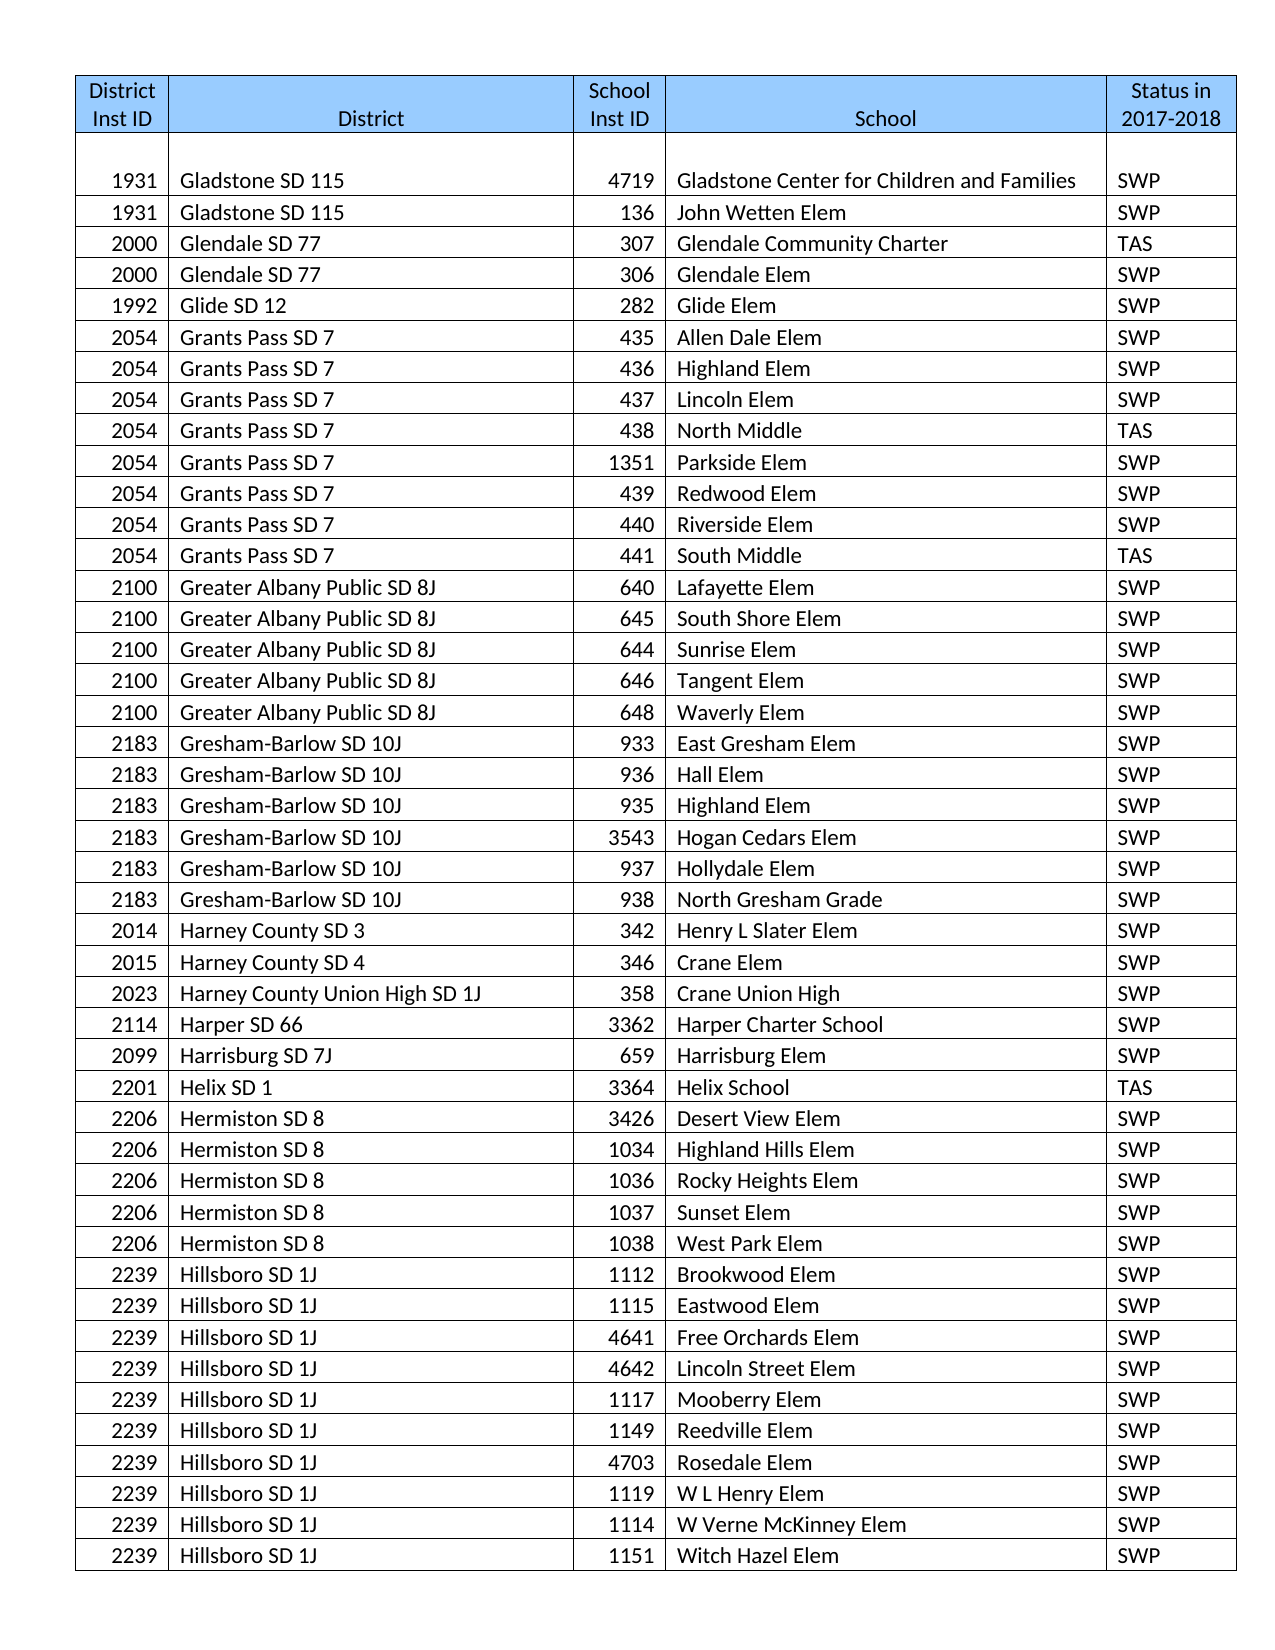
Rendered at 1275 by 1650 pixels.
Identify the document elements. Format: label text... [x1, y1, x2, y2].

table_cell SWP [1107, 1039, 1236, 1069]
table_cell 2100 [76, 696, 168, 726]
table_cell Hermiston SD 8 [169, 1164, 573, 1194]
table_cell Lafayette Elem [666, 571, 1106, 601]
table_cell Mooberry Elem [666, 1383, 1106, 1413]
table_cell 1038 [574, 1227, 665, 1257]
table_cell 306 [574, 258, 665, 288]
table_cell 2054 [76, 321, 168, 351]
table_cell 2201 [76, 1071, 168, 1101]
table_cell North Gresham Grade [666, 883, 1106, 913]
table_cell 440 [574, 508, 665, 538]
table_cell South Middle [666, 539, 1106, 569]
table_cell Parkside Elem [666, 446, 1106, 476]
table_cell 2239 [76, 1258, 168, 1288]
table_cell Gresham-Barlow SD 10J [169, 821, 573, 851]
table_cell Allen Dale Elem [666, 321, 1106, 351]
table_cell Hillsboro SD 1J [169, 1508, 573, 1538]
table_cell SWP [1107, 1164, 1236, 1194]
table_cell Hillsboro SD 1J [169, 1446, 573, 1476]
table_cell 1036 [574, 1164, 665, 1194]
table_cell SWP [1107, 446, 1236, 476]
table_cell 1151 [574, 1539, 665, 1569]
table_cell Hermiston SD 8 [169, 1227, 573, 1257]
table_cell 2239 [76, 1289, 168, 1319]
table_cell 2054 [76, 508, 168, 538]
table_cell 307 [574, 227, 665, 257]
table_cell Harrisburg Elem [666, 1039, 1106, 1069]
table_cell SWP [1107, 1539, 1236, 1569]
table_cell Hermiston SD 8 [169, 1133, 573, 1163]
table_cell 4642 [574, 1352, 665, 1382]
table_cell 2206 [76, 1196, 168, 1226]
table_cell 438 [574, 414, 665, 444]
table_header District [169, 76, 573, 132]
table_cell SWP [1107, 852, 1236, 882]
table_header District Inst ID [76, 76, 168, 132]
table_cell 2023 [76, 977, 168, 1007]
table_cell Highland Elem [666, 789, 1106, 819]
table_cell SWP [1107, 508, 1236, 538]
table_cell 2239 [76, 1414, 168, 1444]
table_cell Harney County SD 3 [169, 914, 573, 944]
table_cell Desert View Elem [666, 1102, 1106, 1132]
table_cell Waverly Elem [666, 696, 1106, 726]
table_cell SWP [1107, 633, 1236, 663]
table_cell Grants Pass SD 7 [169, 508, 573, 538]
table_cell Tangent Elem [666, 664, 1106, 694]
table_cell 2183 [76, 789, 168, 819]
table_cell Hillsboro SD 1J [169, 1383, 573, 1413]
table_cell 2015 [76, 946, 168, 976]
table_cell 2054 [76, 383, 168, 413]
table_cell 2239 [76, 1539, 168, 1569]
table_cell SWP [1107, 383, 1236, 413]
table_cell SWP [1107, 571, 1236, 601]
table_cell 937 [574, 852, 665, 882]
table_cell 2183 [76, 883, 168, 913]
table_cell Glide Elem [666, 289, 1106, 319]
table_header Status in 2017-2018 [1107, 76, 1236, 132]
table_cell Gresham-Barlow SD 10J [169, 727, 573, 757]
table_cell SWP [1107, 1383, 1236, 1413]
table_cell SWP [1107, 914, 1236, 944]
table_cell 1115 [574, 1289, 665, 1319]
table_cell Harney County Union High SD 1J [169, 977, 573, 1007]
table_cell 2206 [76, 1227, 168, 1257]
table_cell 2054 [76, 414, 168, 444]
table_cell Henry L Slater Elem [666, 914, 1106, 944]
table_cell 1112 [574, 1258, 665, 1288]
table_cell Harper SD 66 [169, 1008, 573, 1038]
table_cell 2239 [76, 1477, 168, 1507]
table_cell W Verne McKinney Elem [666, 1508, 1106, 1538]
table_cell Lincoln Street Elem [666, 1352, 1106, 1382]
table_cell SWP [1107, 1227, 1236, 1257]
table_cell Rocky Heights Elem [666, 1164, 1106, 1194]
table_cell Greater Albany Public SD 8J [169, 602, 573, 632]
table_cell 346 [574, 946, 665, 976]
table_cell South Shore Elem [666, 602, 1106, 632]
table_cell Harney County SD 4 [169, 946, 573, 976]
table_cell Gresham-Barlow SD 10J [169, 852, 573, 882]
table_cell Brookwood Elem [666, 1258, 1106, 1288]
table_cell SWP [1107, 1508, 1236, 1538]
table_cell 4703 [574, 1446, 665, 1476]
table_cell 2000 [76, 227, 168, 257]
table_cell SWP [1107, 977, 1236, 1007]
table_cell Glide SD 12 [169, 289, 573, 319]
table_cell Grants Pass SD 7 [169, 539, 573, 569]
table_cell 645 [574, 602, 665, 632]
table_cell Hillsboro SD 1J [169, 1258, 573, 1288]
table_cell Hillsboro SD 1J [169, 1289, 573, 1319]
table_cell 342 [574, 914, 665, 944]
table_cell 2183 [76, 727, 168, 757]
table_cell Hillsboro SD 1J [169, 1539, 573, 1569]
table_cell 2239 [76, 1508, 168, 1538]
table_cell SWP [1107, 1477, 1236, 1507]
table_header School Inst ID [574, 76, 665, 132]
table_cell 2239 [76, 1321, 168, 1351]
table_cell 358 [574, 977, 665, 1007]
table_cell 1037 [574, 1196, 665, 1226]
table_cell TAS [1107, 414, 1236, 444]
table_cell Eastwood Elem [666, 1289, 1106, 1319]
table_cell 2239 [76, 1352, 168, 1382]
table_cell 437 [574, 383, 665, 413]
table_cell Harrisburg SD 7J [169, 1039, 573, 1069]
table_cell Free Orchards Elem [666, 1321, 1106, 1351]
table_cell 2206 [76, 1133, 168, 1163]
table_cell Grants Pass SD 7 [169, 414, 573, 444]
table_cell 648 [574, 696, 665, 726]
table_cell SWP [1107, 1352, 1236, 1382]
table_cell East Gresham Elem [666, 727, 1106, 757]
table_cell Reedville Elem [666, 1414, 1106, 1444]
table_cell Hillsboro SD 1J [169, 1477, 573, 1507]
table_cell Hermiston SD 8 [169, 1196, 573, 1226]
table_cell SWP [1107, 696, 1236, 726]
table_cell West Park Elem [666, 1227, 1106, 1257]
table_cell SWP [1107, 602, 1236, 632]
table_cell SWP [1107, 321, 1236, 351]
table_header School [666, 76, 1106, 132]
table_cell Hermiston SD 8 [169, 1102, 573, 1132]
table_cell Helix SD 1 [169, 1071, 573, 1101]
table_cell Hillsboro SD 1J [169, 1414, 573, 1444]
table_cell Greater Albany Public SD 8J [169, 664, 573, 694]
table_cell SWP [1107, 821, 1236, 851]
table_cell 1931 [76, 133, 168, 194]
table_cell John Wetten Elem [666, 196, 1106, 226]
table_cell Grants Pass SD 7 [169, 352, 573, 382]
table_cell Harper Charter School [666, 1008, 1106, 1038]
table_cell Gladstone SD 115 [169, 133, 573, 194]
table_cell SWP [1107, 727, 1236, 757]
table_cell SWP [1107, 289, 1236, 319]
table_cell Hall Elem [666, 758, 1106, 788]
table_cell 441 [574, 539, 665, 569]
table_cell SWP [1107, 1446, 1236, 1476]
table_cell 2054 [76, 352, 168, 382]
table_cell TAS [1107, 1071, 1236, 1101]
table_cell 2206 [76, 1164, 168, 1194]
table_cell Riverside Elem [666, 508, 1106, 538]
table_cell SWP [1107, 758, 1236, 788]
table_cell SWP [1107, 1258, 1236, 1288]
table_cell SWP [1107, 664, 1236, 694]
table_cell 1931 [76, 196, 168, 226]
table_cell Hillsboro SD 1J [169, 1321, 573, 1351]
table_cell Grants Pass SD 7 [169, 321, 573, 351]
table_cell 644 [574, 633, 665, 663]
table_cell SWP [1107, 1321, 1236, 1351]
table_cell SWP [1107, 789, 1236, 819]
table_cell Witch Hazel Elem [666, 1539, 1106, 1569]
table_cell Hillsboro SD 1J [169, 1352, 573, 1382]
table_cell 659 [574, 1039, 665, 1069]
table_cell W L Henry Elem [666, 1477, 1106, 1507]
table_cell 2100 [76, 571, 168, 601]
table_cell SWP [1107, 477, 1236, 507]
table_cell Sunrise Elem [666, 633, 1106, 663]
table_cell Hollydale Elem [666, 852, 1106, 882]
table_cell 1351 [574, 446, 665, 476]
table_cell Gresham-Barlow SD 10J [169, 789, 573, 819]
table_cell 2239 [76, 1446, 168, 1476]
table_cell SWP [1107, 1414, 1236, 1444]
table_cell SWP [1107, 946, 1236, 976]
table_cell SWP [1107, 1102, 1236, 1132]
table_cell SWP [1107, 1133, 1236, 1163]
table_cell Gladstone SD 115 [169, 196, 573, 226]
table_cell SWP [1107, 196, 1236, 226]
table_cell 2054 [76, 477, 168, 507]
table_cell Grants Pass SD 7 [169, 446, 573, 476]
table_cell 2100 [76, 602, 168, 632]
table_cell Hogan Cedars Elem [666, 821, 1106, 851]
table_cell Greater Albany Public SD 8J [169, 571, 573, 601]
table_cell Glendale Elem [666, 258, 1106, 288]
table_cell Rosedale Elem [666, 1446, 1106, 1476]
table_cell Highland Elem [666, 352, 1106, 382]
table_cell 936 [574, 758, 665, 788]
table_cell 2183 [76, 821, 168, 851]
table_cell 2239 [76, 1383, 168, 1413]
table_cell 2206 [76, 1102, 168, 1132]
table_cell Greater Albany Public SD 8J [169, 633, 573, 663]
table_cell 282 [574, 289, 665, 319]
table_cell Gladstone Center for Children and Families [666, 133, 1106, 194]
table_cell Lincoln Elem [666, 383, 1106, 413]
table_cell 2100 [76, 633, 168, 663]
table_cell Redwood Elem [666, 477, 1106, 507]
table_cell Sunset Elem [666, 1196, 1106, 1226]
table_cell 1149 [574, 1414, 665, 1444]
table_cell 1117 [574, 1383, 665, 1413]
table_cell 2054 [76, 446, 168, 476]
table_cell TAS [1107, 539, 1236, 569]
table_cell SWP [1107, 133, 1236, 194]
table_cell 935 [574, 789, 665, 819]
table_cell Crane Elem [666, 946, 1106, 976]
table_cell 3364 [574, 1071, 665, 1101]
table_cell 436 [574, 352, 665, 382]
table_cell SWP [1107, 1008, 1236, 1038]
table_cell SWP [1107, 1289, 1236, 1319]
table_cell Glendale SD 77 [169, 227, 573, 257]
table_cell 2183 [76, 852, 168, 882]
table_cell North Middle [666, 414, 1106, 444]
table_cell Greater Albany Public SD 8J [169, 696, 573, 726]
table_cell 1034 [574, 1133, 665, 1163]
table_cell TAS [1107, 227, 1236, 257]
table_cell 933 [574, 727, 665, 757]
table_cell 4719 [574, 133, 665, 194]
table_cell SWP [1107, 883, 1236, 913]
table_cell 2054 [76, 539, 168, 569]
table_cell 640 [574, 571, 665, 601]
table_cell 2014 [76, 914, 168, 944]
table_cell 435 [574, 321, 665, 351]
table_cell 3362 [574, 1008, 665, 1038]
table_cell Helix School [666, 1071, 1106, 1101]
table_cell 2114 [76, 1008, 168, 1038]
table_cell Gresham-Barlow SD 10J [169, 883, 573, 913]
table_cell 1992 [76, 289, 168, 319]
table_cell Gresham-Barlow SD 10J [169, 758, 573, 788]
table_cell SWP [1107, 352, 1236, 382]
table_cell 646 [574, 664, 665, 694]
table_cell Grants Pass SD 7 [169, 383, 573, 413]
table_cell Glendale Community Charter [666, 227, 1106, 257]
table_cell 1119 [574, 1477, 665, 1507]
table_cell Grants Pass SD 7 [169, 477, 573, 507]
table_cell 2100 [76, 664, 168, 694]
table_cell 4641 [574, 1321, 665, 1351]
table_cell 3426 [574, 1102, 665, 1132]
table_cell 136 [574, 196, 665, 226]
table_cell 2000 [76, 258, 168, 288]
table_cell 938 [574, 883, 665, 913]
table_cell Glendale SD 77 [169, 258, 573, 288]
table_cell 2099 [76, 1039, 168, 1069]
table_cell SWP [1107, 258, 1236, 288]
table_cell Highland Hills Elem [666, 1133, 1106, 1163]
table_cell 2183 [76, 758, 168, 788]
table_cell Crane Union High [666, 977, 1106, 1007]
table_cell 3543 [574, 821, 665, 851]
table_cell 439 [574, 477, 665, 507]
table_cell 1114 [574, 1508, 665, 1538]
table_cell SWP [1107, 1196, 1236, 1226]
